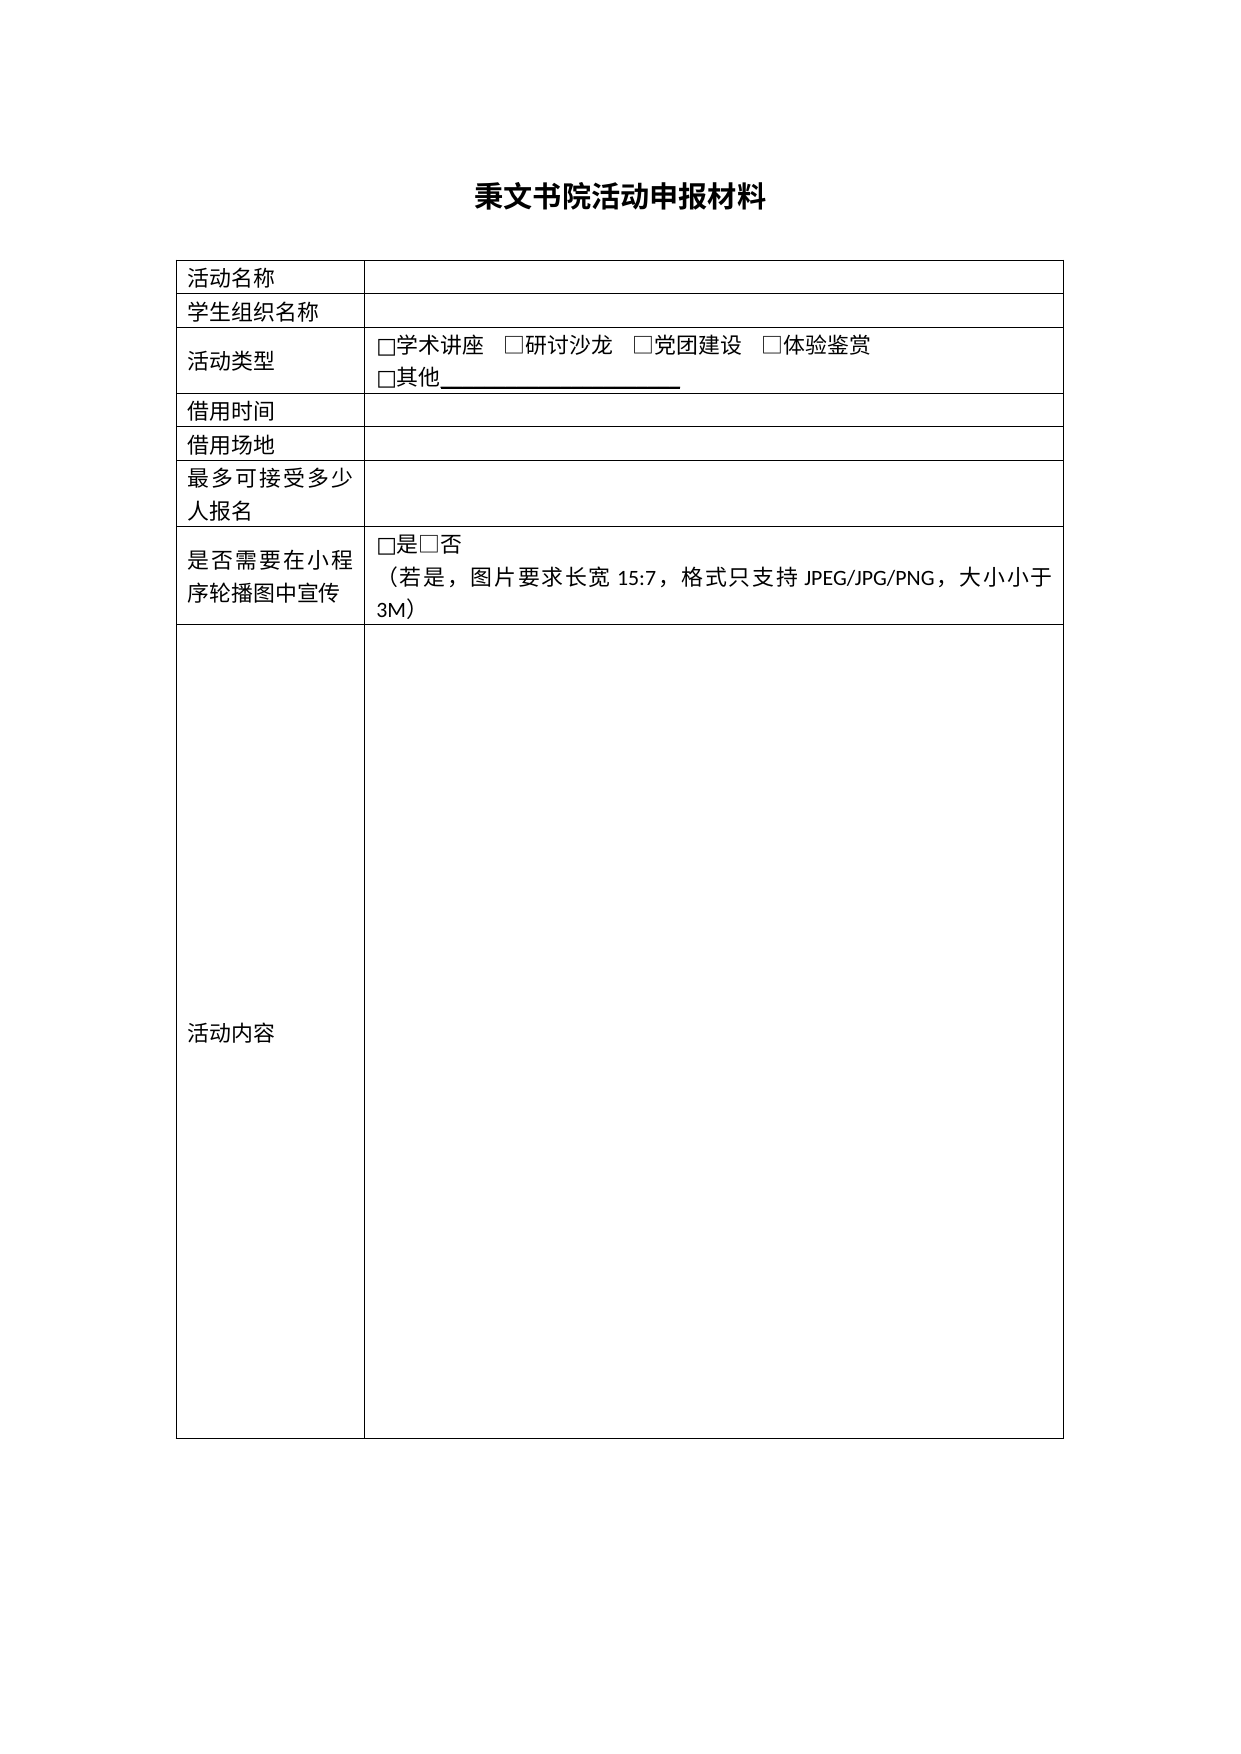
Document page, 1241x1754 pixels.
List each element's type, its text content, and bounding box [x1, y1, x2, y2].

table_cell [365, 294, 1063, 327]
table_cell □学术讲座 □研讨沙龙 □党团建设 □体验鉴赏 □其他______________________ [365, 328, 1063, 393]
table_cell 学生组织名称 [177, 294, 364, 327]
table_cell □是□否 （若是，图片要求长宽15:7，格式只支持JPEG/JPG/PNG，大小小于3M） [365, 527, 1063, 624]
table_cell 活动内容 [177, 625, 364, 1438]
table_header 活动名称 [177, 261, 364, 293]
table_cell 借用场地 [177, 427, 364, 460]
table_cell [365, 625, 1063, 1438]
table_cell 是否需要在小程序轮播图中宣传 [177, 527, 364, 624]
table_cell 最多可接受多少人报名 [177, 461, 364, 526]
table_cell 借用时间 [177, 394, 364, 426]
table_cell [365, 394, 1063, 426]
text 秉文书院活动申报材料 [187, 162, 1053, 227]
table_header [365, 261, 1063, 293]
table_cell [365, 427, 1063, 460]
table_cell 活动类型 [177, 328, 364, 393]
table_cell [365, 461, 1063, 526]
